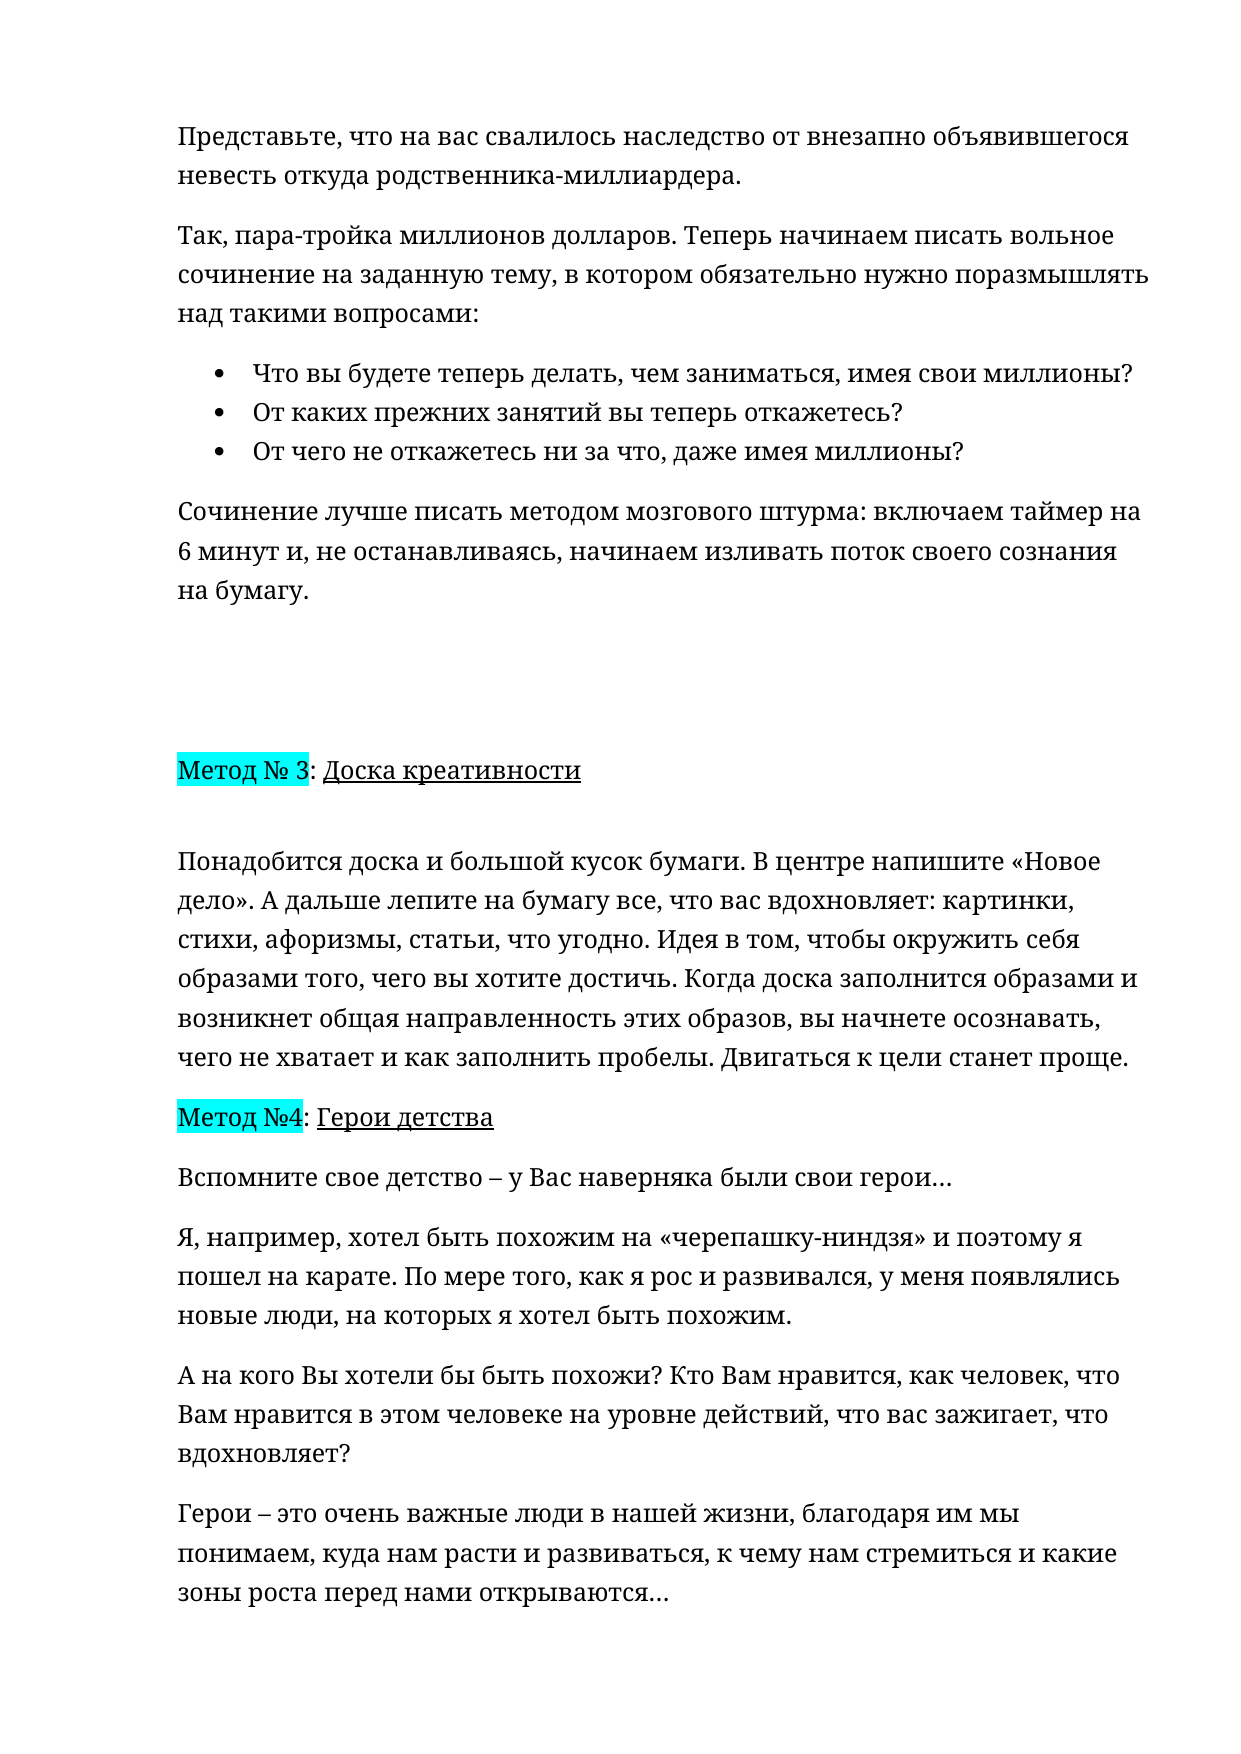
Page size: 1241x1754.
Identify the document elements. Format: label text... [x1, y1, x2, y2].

text Представьте, что на вас свалилось наследство от внезапно объявившегося невесть откуда родственника-миллиардера. [177, 118, 1152, 191]
text Я, например, хотел быть похожим на «черепашку-ниндзя» и поэтому я пошел на карате. По мере того, как я рос и развивался, у меня появлялись новые люди, на которых я хотел быть похожим. [177, 1219, 1152, 1332]
list От чего не откажетесь ни за что, даже имея миллионы? [215, 434, 1152, 468]
text Понадобится доска и большой кусок бумаги. В центре напишите «Новое дело». А дальше лепите на бумагу все, что вас вдохновляет: картинки, стихи, афоризмы, статьи, что угодно. Идея в том, чтобы окружить себя образами того, чего вы хотите достичь. Когда доска заполнится образами и возникнет общая направленность этих образов, вы начнете осознавать, чего не хватает и как заполнить пробелы. Двигаться к цели станет проще. [177, 843, 1152, 1073]
list Что вы будете теперь делать, чем заниматься, имея свои миллионы? [215, 356, 1152, 390]
list От каких прежних занятий вы теперь откажетесь? [215, 395, 1152, 429]
text Вспомните свое детство – у Вас наверняка были свои герои… [177, 1159, 1152, 1193]
text Метод № 3: Доска креативности [177, 752, 1152, 818]
text Герои – это очень важные люди в нашей жизни, благодаря им мы понимаем, куда нам расти и развиваться, к чему нам стремиться и какие зоны роста перед нами открываются… [177, 1496, 1152, 1608]
text Сочинение лучше писать методом мозгового штурма: включаем таймер на 6 минут и, не останавливаясь, начинаем изливать поток своего сознания на бумагу. [177, 494, 1152, 606]
text Метод №4: Герои детства [303, 1099, 1152, 1133]
text А на кого Вы хотели бы быть похожи? Кто Вам нравится, как человек, что Вам нравится в этом человеке на уровне действий, что вас зажигает, что вдохновляет? [177, 1358, 1152, 1470]
text Так, пара-тройка миллионов долларов. Теперь начинаем писать вольное сочинение на заданную тему, в котором обязательно нужно поразмышлять над такими вопросами: [177, 217, 1152, 330]
